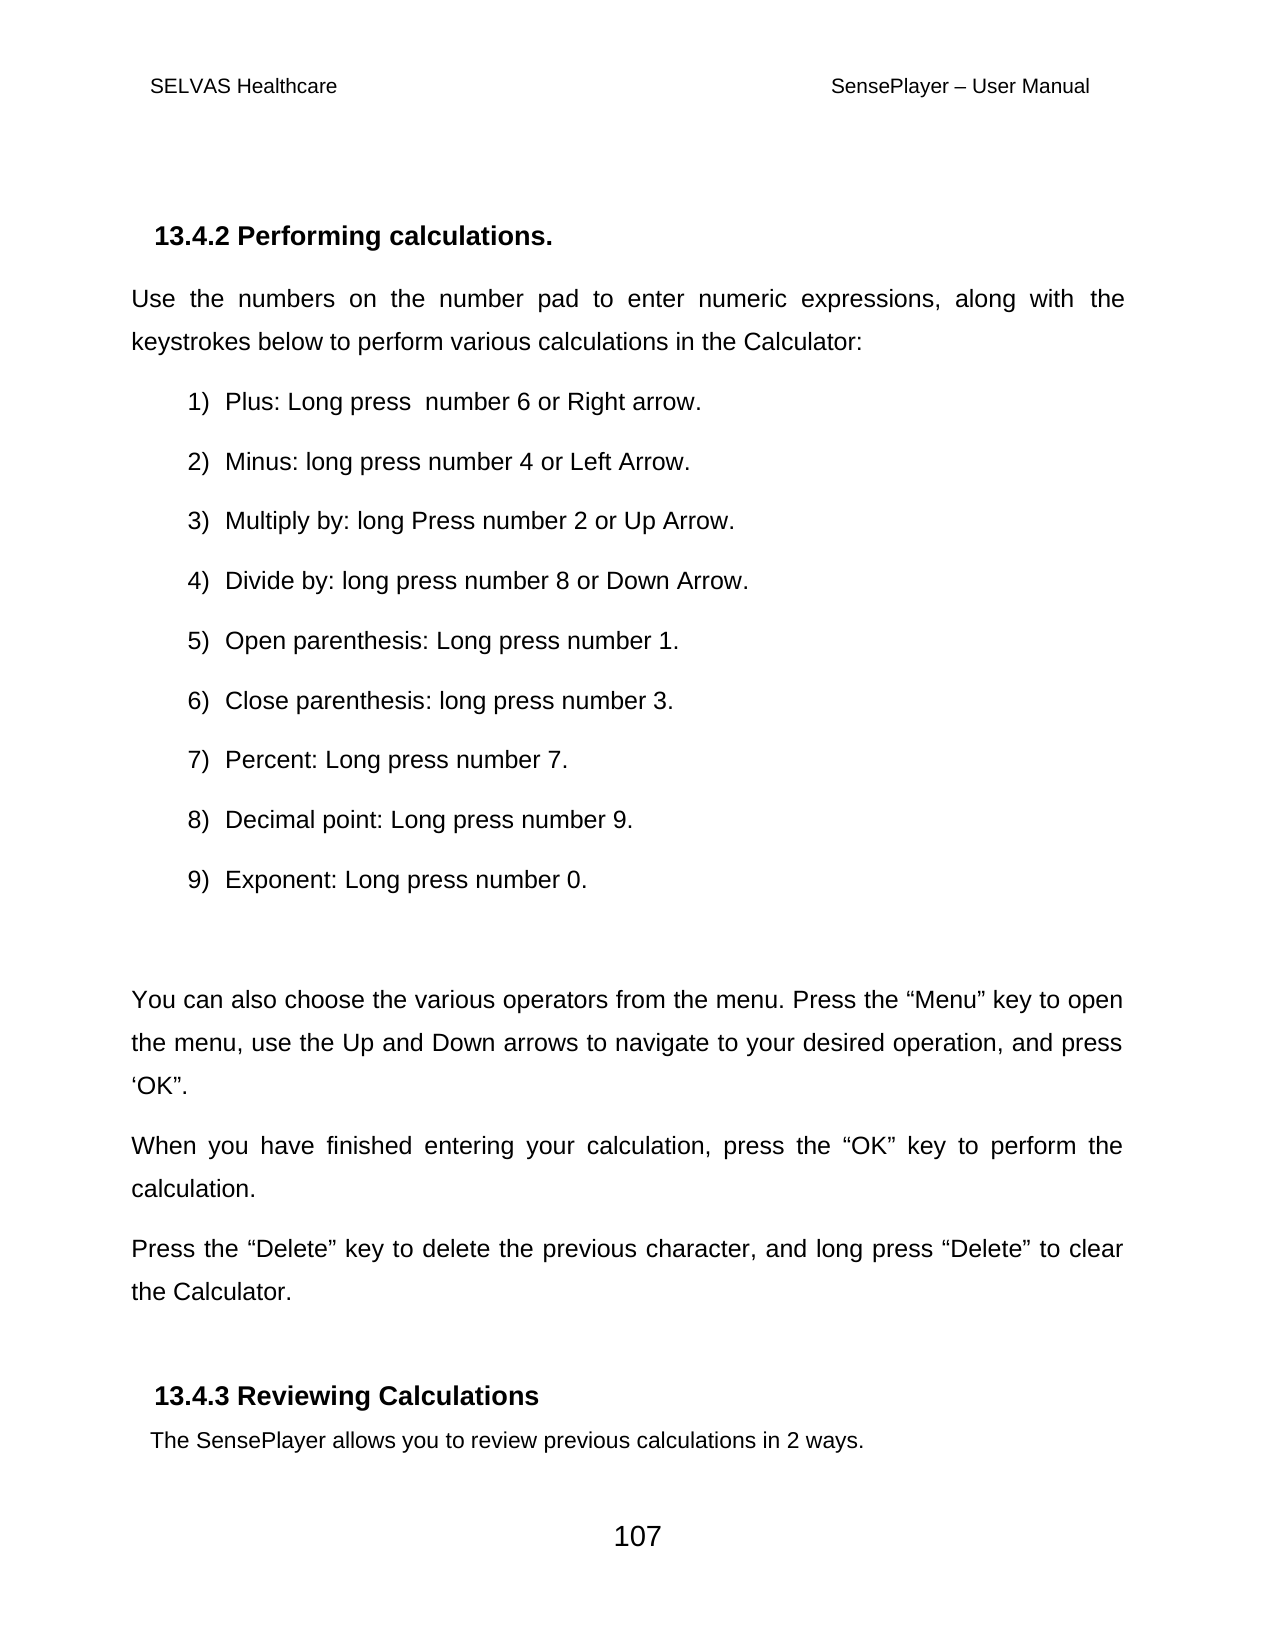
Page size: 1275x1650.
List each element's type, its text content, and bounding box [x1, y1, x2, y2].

text You can also choose the various operators from the menu. Press the “Menu” key to open the menu, use the Up and Down arrows to navigate to your desired operation, and press ‘OK”. [131, 985, 1125, 1100]
text The SensePlayer allows you to review previous calculations in 2 ways. [150, 1427, 1125, 1453]
list Close parenthesis: long press number 3. [187, 686, 1125, 714]
list Divide by: long press number 8 or Down Arrow. [187, 566, 1125, 595]
text When you have finished entering your calculation, press the “OK” key to perform the calculation. [131, 1131, 1125, 1203]
text Use the numbers on the number pad to enter numeric expressions, along with the keystrokes below to perform various calculations in the Calculator: [131, 284, 1125, 356]
subtitle 13.4.3 Reviewing Calculations [154, 1380, 1125, 1411]
text Press the “Delete” key to delete the previous character, and long press “Delete” to clear the Calculator. [131, 1234, 1125, 1306]
list Percent: Long press number 7. [187, 746, 1125, 774]
list Plus: Long press number 6 or Right arrow. [187, 387, 1125, 416]
list Exponent: Long press number 0. [187, 865, 1125, 894]
list Minus: long press number 4 or Left Arrow. [187, 447, 1125, 475]
list Multiply by: long Press number 2 or Up Arrow. [187, 506, 1125, 535]
list Decimal point: Long press number 9. [187, 805, 1125, 834]
subtitle 13.4.2 Performing calculations. [154, 220, 1125, 252]
list Open parenthesis: Long press number 1. [187, 626, 1125, 655]
